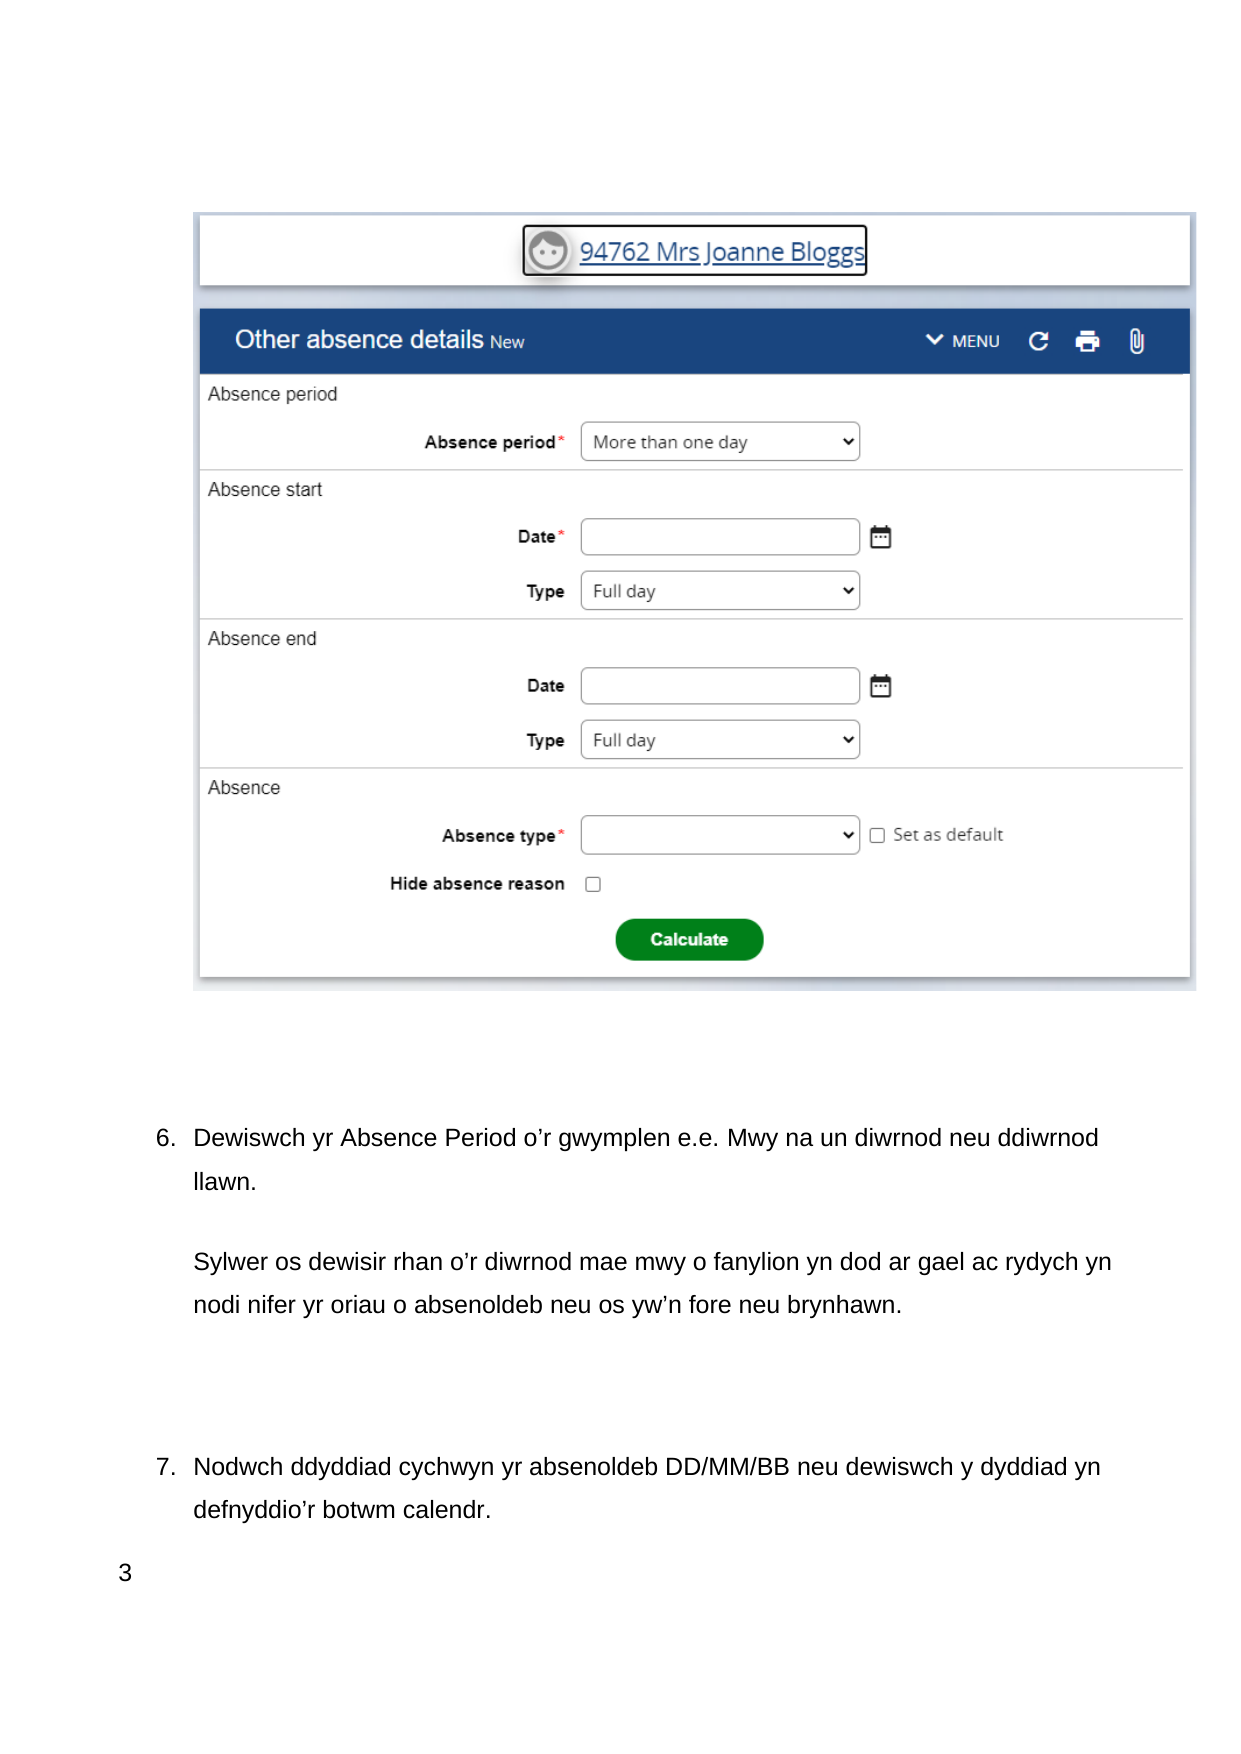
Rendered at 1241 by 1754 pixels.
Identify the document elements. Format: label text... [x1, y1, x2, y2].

list Dewiswch yr Absence Period o’r gwymplen e.e. Mwy na un diwrnod neu ddiwrnod llawn. [156, 1123, 1122, 1195]
picture [193, 212, 1197, 991]
list Sylwer os dewisir rhan o’r diwrnod mae mwy o fanylion yn dod ar gael ac rydych yn nodi nifer yr oriau o absenoldeb neu os yw’n fore neu brynhawn. [193, 1247, 1122, 1319]
list Nodwch ddyddiad cychwyn yr absenoldeb DD/MM/BB neu dewiswch y dyddiad yn defnyddio’r botwm calendr. [156, 1451, 1122, 1523]
